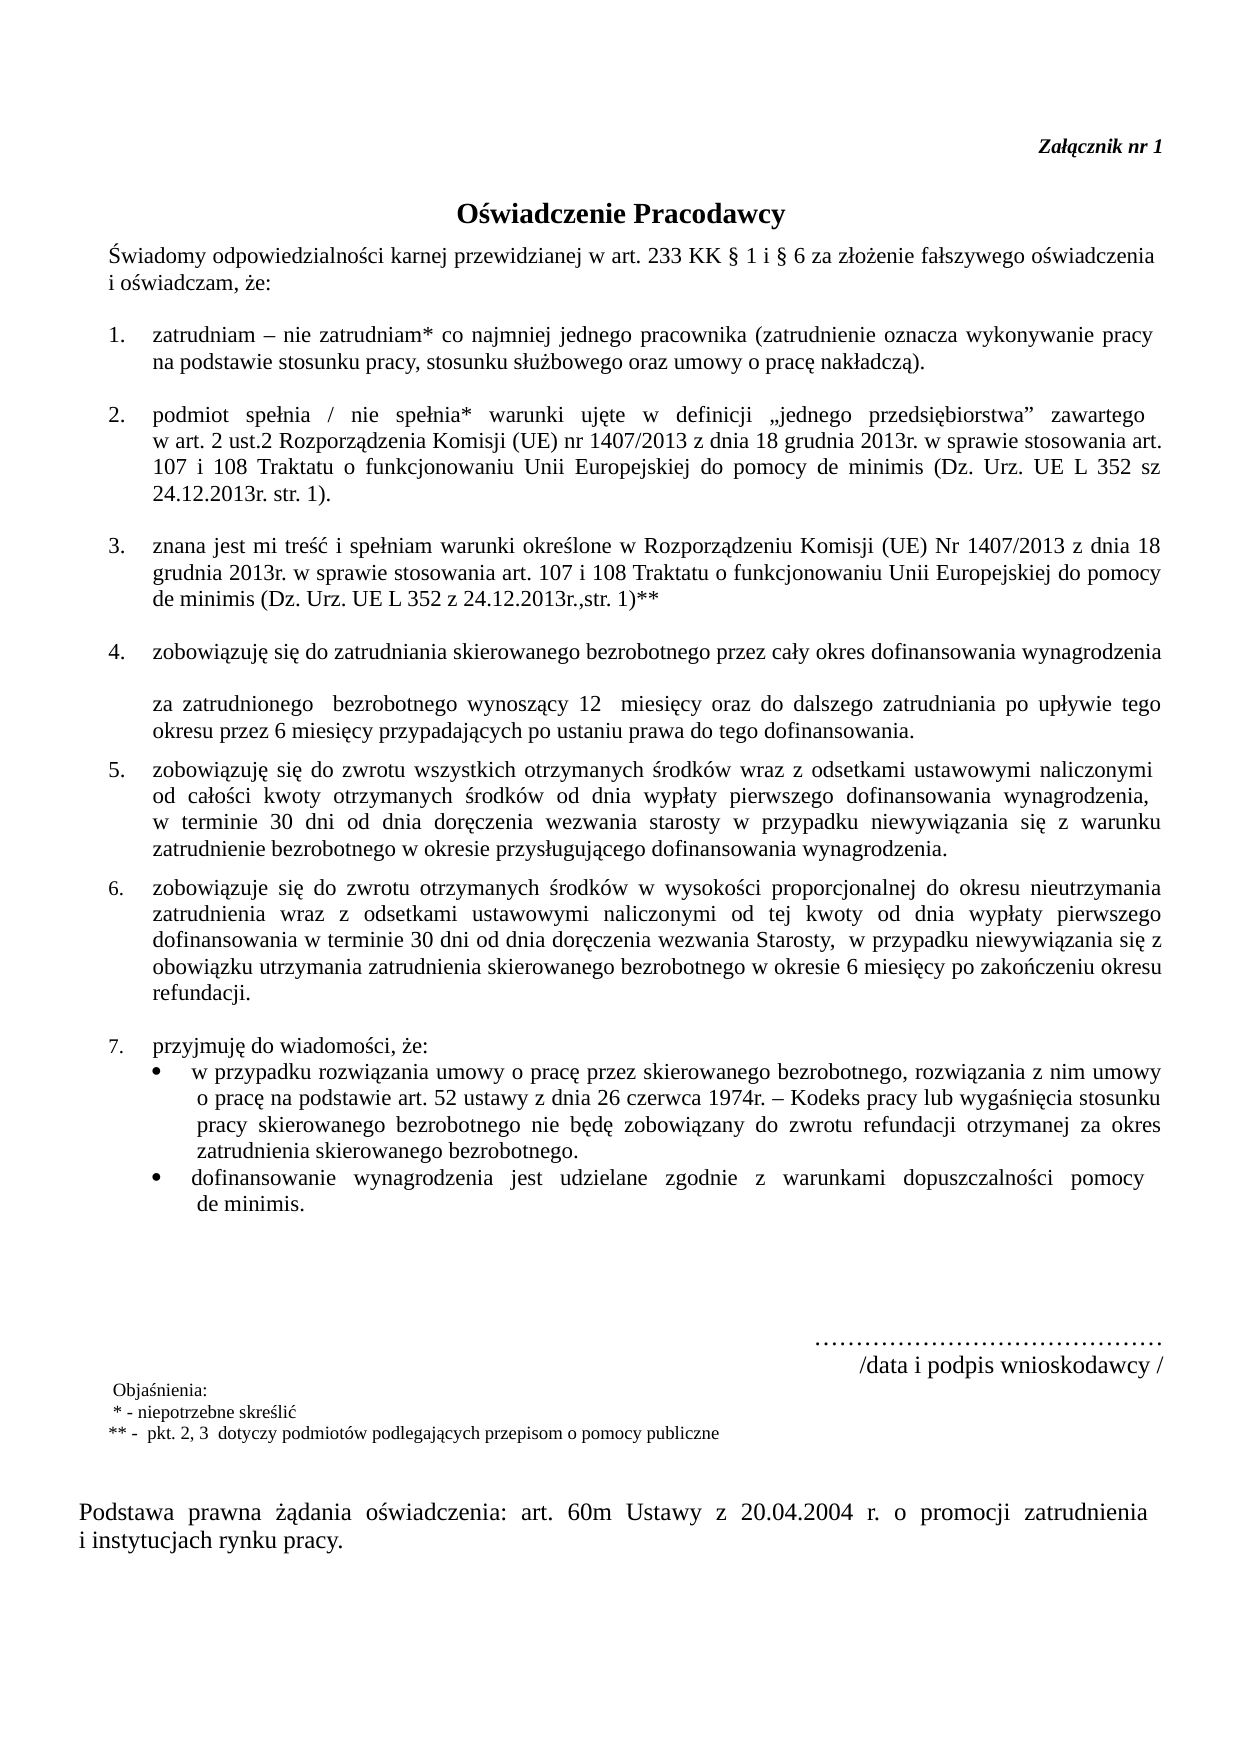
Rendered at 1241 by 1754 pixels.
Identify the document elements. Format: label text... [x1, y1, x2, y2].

text Oświadczenie Pracodawcy [78, 196, 1163, 230]
list w przypadku rozwiązania umowy o pracę przez skierowanego bezrobotnego, rozwiązania z nim umowy o pracę na podstawie art. 52 ustawy z dnia 26 czerwca 1974r. – Kodeks pracy lub wygaśnięcia stosunku pracy skierowanego bezrobotnego nie będę zobowiązany do zwrotu refundacji otrzymanej za okres zatrudnienia skierowanego bezrobotnego. [152, 1058, 1163, 1163]
text 5. zobowiązuję się do zwrotu wszystkich otrzymanych środków wraz z odsetkami ustawowymi naliczonymi od całości kwoty otrzymanych środków od dnia wypłaty pierwszego dofinansowania wynagrodzenia, w terminie 30 dni od dnia doręczenia wezwania starosty w przypadku niewywiązania się z warunku zatrudnienie bezrobotnego w okresie przysługującego dofinansowania wynagrodzenia. [108, 756, 1163, 861]
text 4. zobowiązuję się do zatrudniania skierowanego bezrobotnego przez cały okres dofinansowania wynagrodzenia za zatrudnionego bezrobotnego wynoszący 12 miesięcy oraz do dalszego zatrudniania po upływie tego okresu przez 6 miesięcy przypadających po ustaniu prawa do tego dofinansowania. [108, 638, 1163, 743]
list podmiot spełnia / nie spełnia* warunki ujęte w definicji „jednego przedsiębiorstwa” zawartego w art. 2 ust.2 Rozporządzenia Komisji (UE) nr 1407/2013 z dnia 18 grudnia 2013r. w sprawie stosowania art. 107 i 108 Traktatu o funkcjonowaniu Unii Europejskiej do pomocy de minimis (Dz. Urz. UE L 352 sz 24.12.2013r. str. 1). [108, 401, 1163, 506]
list zatrudniam – nie zatrudniam* co najmniej jednego pracownika (zatrudnienie oznacza wykonywanie pracy na podstawie stosunku pracy, stosunku służbowego oraz umowy o pracę nakładczą). [108, 322, 1163, 374]
text /data i podpis wnioskodawcy / [78, 1350, 1163, 1379]
text * - niepotrzebne skreślić [108, 1401, 1163, 1422]
text Załącznik nr 1 [78, 133, 1163, 158]
text …………………………………… [71, 1322, 1163, 1350]
list dofinansowanie wynagrodzenia jest udzielane zgodnie z warunkami dopuszczalności pomocy de minimis. [152, 1163, 1163, 1216]
text Podstawa prawna żądania oświadczenia: art. 60m Ustawy z 20.04.2004 r. o promocji zatrudnienia i instytucjach rynku pracy. [78, 1497, 1163, 1554]
list zobowiązuje się do zwrotu otrzymanych środków w wysokości proporcjonalnej do okresu nieutrzymania zatrudnienia wraz z odsetkami ustawowymi naliczonymi od tej kwoty od dnia wypłaty pierwszego dofinansowania w terminie 30 dni od dnia doręczenia wezwania Starosty, w przypadku niewywiązania się z obowiązku utrzymania zatrudnienia skierowanego bezrobotnego w okresie 6 miesięcy po zakończeniu okresu refundacji. [108, 874, 1163, 1005]
list przyjmuję do wiadomości, że: [108, 1032, 1163, 1058]
text ** - pkt. 2, 3 dotyczy podmiotów podlegających przepisom o pomocy publiczne [108, 1422, 1163, 1444]
text Świadomy odpowiedzialności karnej przewidzianej w art. 233 KK § 1 i § 6 za złożenie fałszywego oświadczenia i oświadczam, że: [108, 242, 1163, 295]
text Objaśnienia: [108, 1379, 1163, 1401]
list znana jest mi treść i spełniam warunki określone w Rozporządzeniu Komisji (UE) Nr 1407/2013 z dnia 18 grudnia 2013r. w sprawie stosowania art. 107 i 108 Traktatu o funkcjonowaniu Unii Europejskiej do pomocy de minimis (Dz. Urz. UE L 352 z 24.12.2013r.,str. 1)** [108, 532, 1163, 611]
